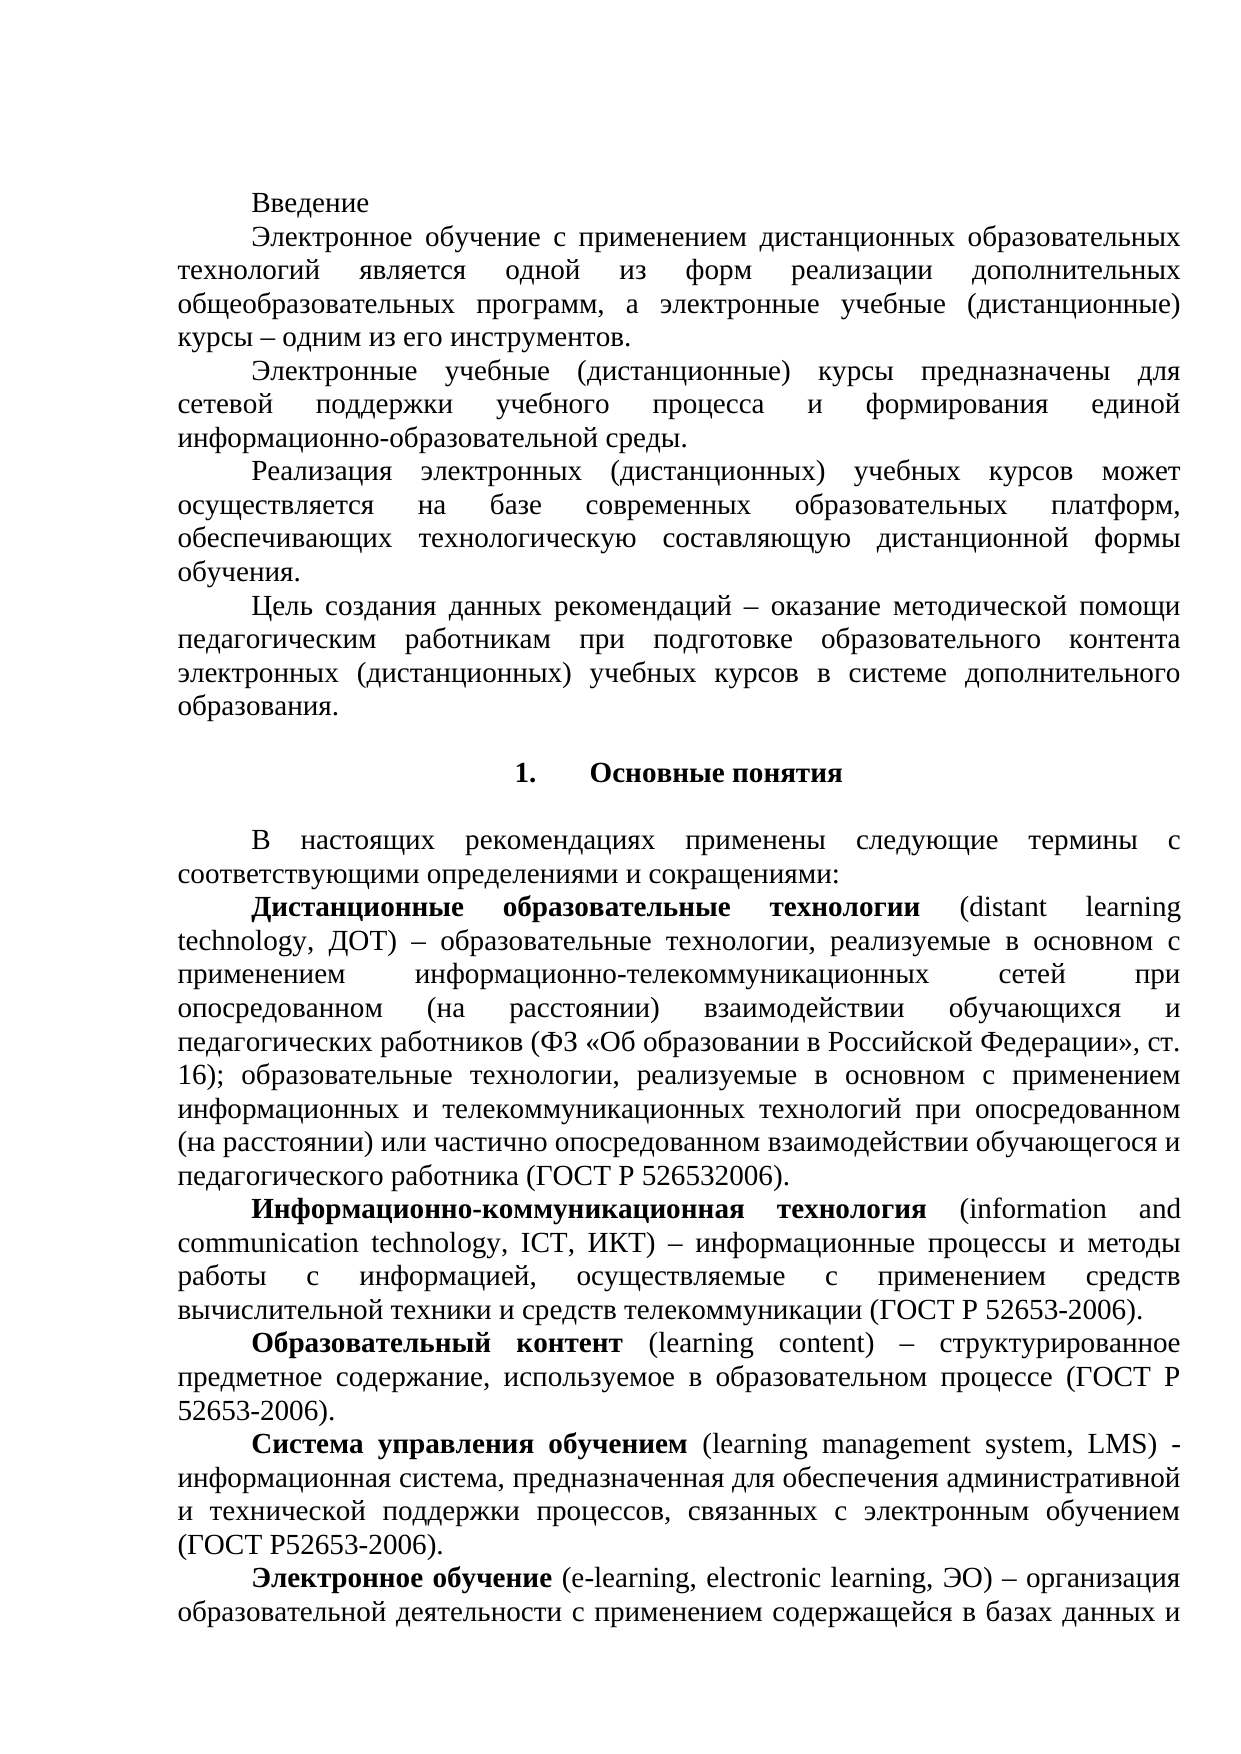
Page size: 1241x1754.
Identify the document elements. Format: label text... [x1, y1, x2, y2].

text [177, 1560, 1181, 1627]
text Электронные учебные (дистанционные) курсы предназначены для сетевой поддержки учебного процесса и формирования единой информационно-образовательной среды. [177, 353, 1181, 453]
text Реализация электронных (дистанционных) учебных курсов может осуществляется на базе современных образовательных платформ, обеспечивающих технологическую составляющую дистанционной формы обучения. [177, 453, 1181, 588]
text Образовательный контент (learning content) – структурированное предметное содержание, используемое в образовательном процессе (ГОСТ Р 52653-2006). [177, 1326, 1181, 1426]
text Дистанционные образовательные технологии (distant learning technology, ДОТ) – образовательные технологии, реализуемые в основном с применением информационно-телекоммуникационных сетей при опосредованном (на расстоянии) взаимодействии обучающихся и педагогических работников (ФЗ «Об образовании в Российской Федерации», ст. 16); образовательные технологии, реализуемые в основном с применением информационных и телекоммуникационных технологий при опосредованном (на расстоянии) или частично опосредованном взаимодействии обучающегося и педагогического работника (ГОСТ Р 526532006). [177, 889, 1181, 1191]
text Введение [177, 185, 1181, 219]
text В настоящих рекомендациях применены следующие термины с соответствующими определениями и сокращениями: [177, 822, 1181, 889]
text Система управления обучением (learning management system, LMS) -информационная система, предназначенная для обеспечения административной и технической поддержки процессов, связанных с электронным обучением (ГОСТ Р52653-2006). [177, 1426, 1181, 1560]
list Основные понятия [176, 755, 1181, 789]
text Цель создания данных рекомендаций – оказание методической помощи педагогическим работникам при подготовке образовательного контента электронных (дистанционных) учебных курсов в системе дополнительного образования. [177, 588, 1181, 722]
text Информационно-коммуникационная технология (information and communication technology, ICT, ИКТ) – информационные процессы и методы работы с информацией, осуществляемые с применением средств вычислительной техники и средств телекоммуникации (ГОСТ Р 52653-2006). [177, 1191, 1181, 1326]
text Электронное обучение с применением дистанционных образовательных технологий является одной из форм реализации дополнительных общеобразовательных программ, а электронные учебные (дистанционные) курсы – одним из его инструментов. [177, 219, 1181, 353]
